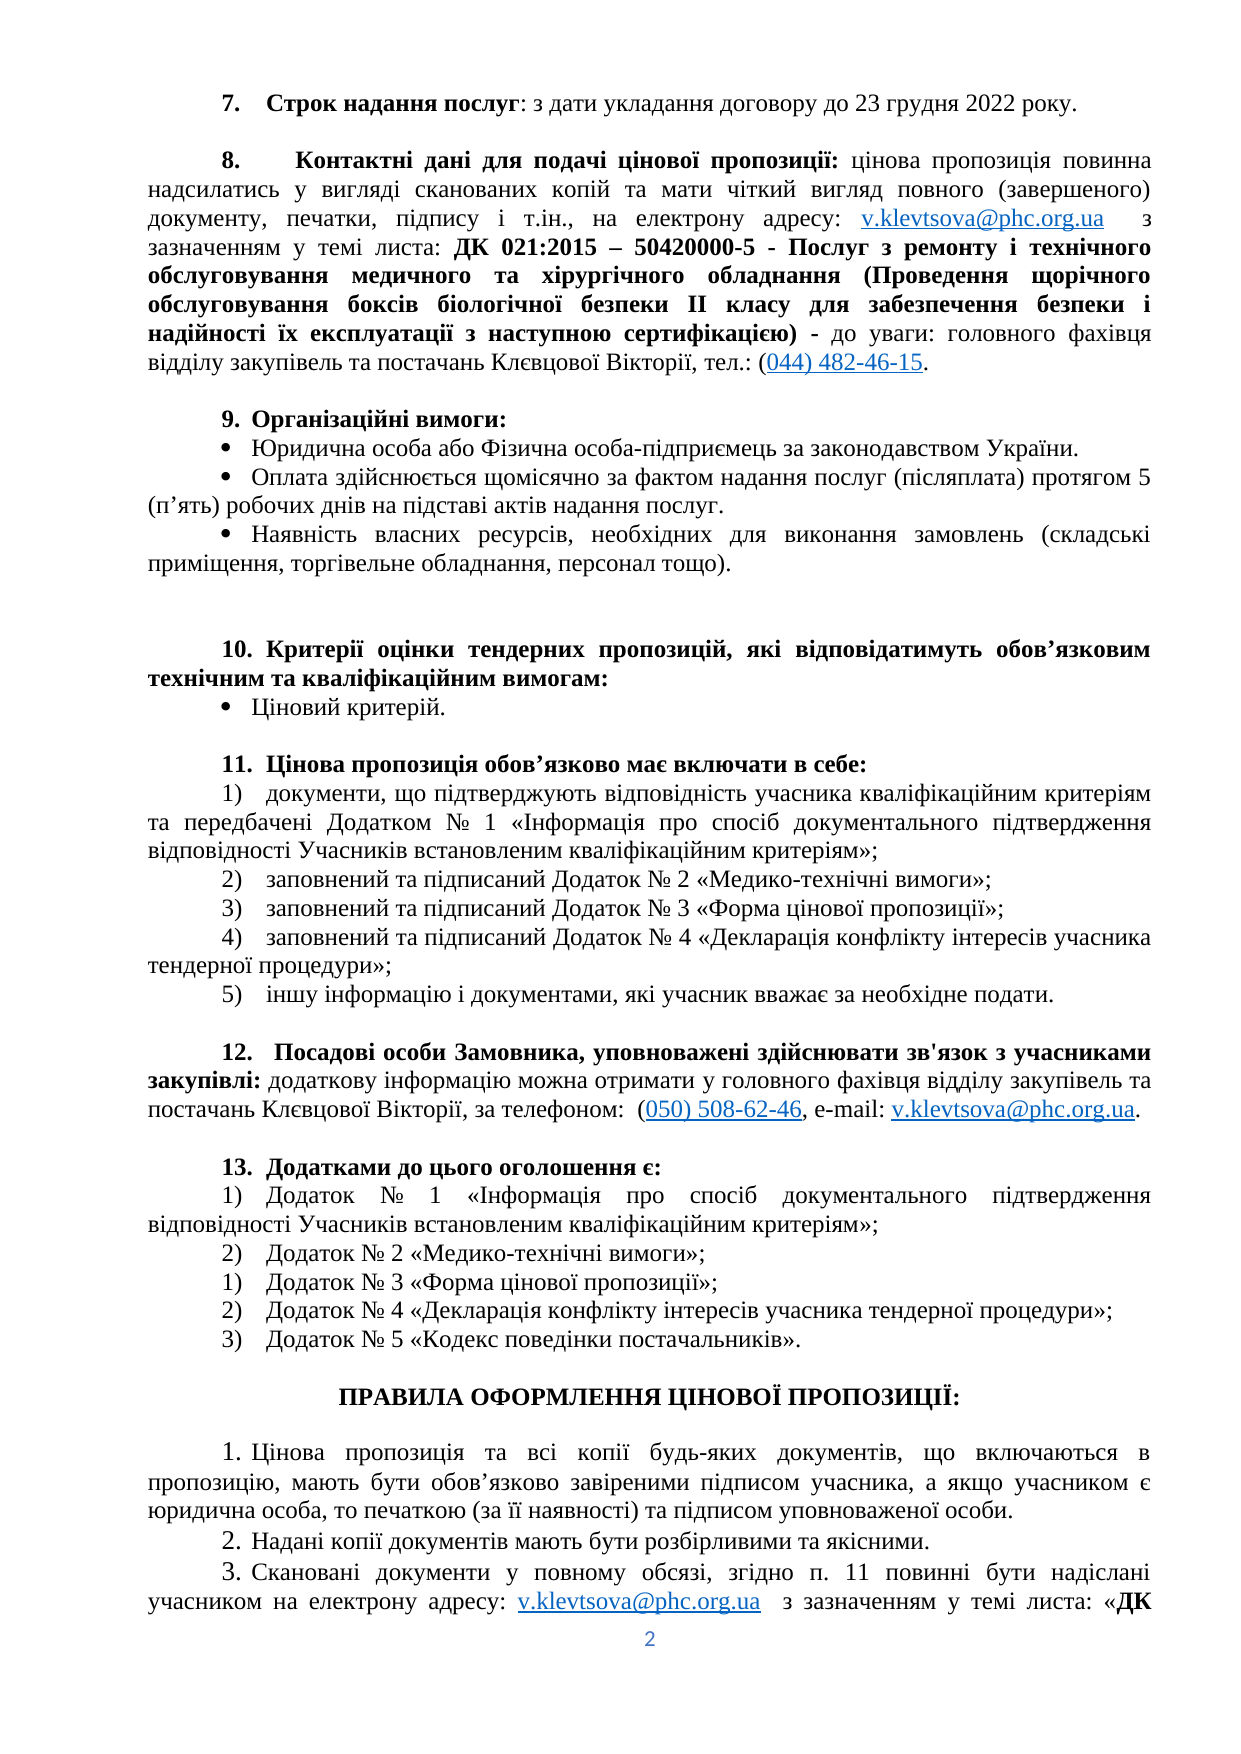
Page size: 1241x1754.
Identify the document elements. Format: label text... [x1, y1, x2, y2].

list Додаток № 1 «Інформація про спосіб документального підтвердження відповідності Учасників встановленим кваліфікаційним критеріям»; [148, 1180, 1152, 1238]
list заповнений та підписаний Додаток № 2 «Медико-технічні вимоги»; [148, 864, 1152, 893]
list заповнений та підписаний Додаток № 4 «Декларація конфлікту інтересів учасника тендерної процедури»; [148, 922, 1152, 979]
list Додаток № 4 «Декларація конфлікту інтересів учасника тендерної процедури»; [148, 1295, 1152, 1324]
list Наявність власних ресурсів, необхідних для виконання замовлень (складські приміщення, торгівельне обладнання, персонал тощо). [148, 519, 1152, 577]
list Критерії оцінки тендерних пропозицій, які відповідатимуть обов’язковим технічним та кваліфікаційним вимогам: [148, 634, 1152, 692]
list Контактні дані для подачі цінової пропозиції: цінова пропозиція повинна надсилатись у вигляді сканованих копій та мати чіткий вигляд повного (завершеного) документу, печатки, підпису і т.ін., на електрону адресу: v.klevtsova@phc.org.ua з зазначенням у темі листа: ДК 021:2015 – 50420000-5 - Послуг з ремонту і технічного обслуговування медичного та хірургічного обладнання (Проведення щорічного обслуговування боксів біологічної безпеки ІІ класу для забезпечення безпеки і надійності їх експлуатації з наступною сертифікацією) - до уваги: головного фахівця відділу закупівель та постачань Клєвцової Вікторії, тел.: (044) 482-46-15. [148, 145, 1152, 375]
list Надані копії документів мають бути розбірливими та якісними. [148, 1524, 1152, 1555]
list Організаційні вимоги: [221, 404, 1152, 433]
list заповнений та підписаний Додаток № 3 «Форма цінової пропозиції»; [148, 893, 1152, 922]
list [148, 1555, 1152, 1615]
list Цінова пропозиція обов’язково має включати в себе: [221, 749, 1152, 778]
list Додаток № 3 «Форма цінової пропозиції»; [148, 1267, 1152, 1295]
list документи, що підтверджують відповідність учасника кваліфікаційним критеріям та передбачені Додатком № 1 «Інформація про спосіб документального підтвердження відповідності Учасників встановленим кваліфікаційним критеріям»; [148, 778, 1152, 864]
list Ціновий критерій. [148, 692, 1152, 720]
text Правила оформлення ЦінОВОЇ ПРОПОЗИЦІЇ: [148, 1382, 1152, 1410]
list Строк надання послуг: з дати укладання договору до 23 грудня 2022 року. [148, 88, 1152, 117]
list Додаток № 2 «Медико-технічні вимоги»; [148, 1238, 1152, 1267]
list Додатками до цього оголошення є: [148, 1152, 1152, 1180]
list Юридична особа або Фізична особа-підприємець за законодавством України. [148, 433, 1152, 462]
list Додаток № 5 «Кодекс поведінки постачальників». [148, 1324, 1152, 1353]
list Посадові особи Замовника, уповноважені здійснювати зв'язок з учасниками закупівлі: додаткову інформацію можна отримати у головного фахівця відділу закупівель та постачань Клєвцової Вікторії, за телефоном: (050) 508-62-46, е-mail: v.klevtsova@phc.org.ua. [148, 1037, 1152, 1123]
list іншу інформацію і документами, які учасник вважає за необхідне подати. [148, 979, 1152, 1008]
list Цінова пропозиція та всі копії будь-яких документів, що включаються в пропозицію, мають бути обов’язково завіреними підписом учасника, а якщо учасником є юридична особа, то печаткою (за її наявності) та підписом уповноваженої особи. [148, 1436, 1152, 1524]
list Оплата здійснюється щомісячно за фактом надання послуг (післяплата) протягом 5 (п’ять) робочих днів на підставі актів надання послуг. [148, 462, 1152, 519]
